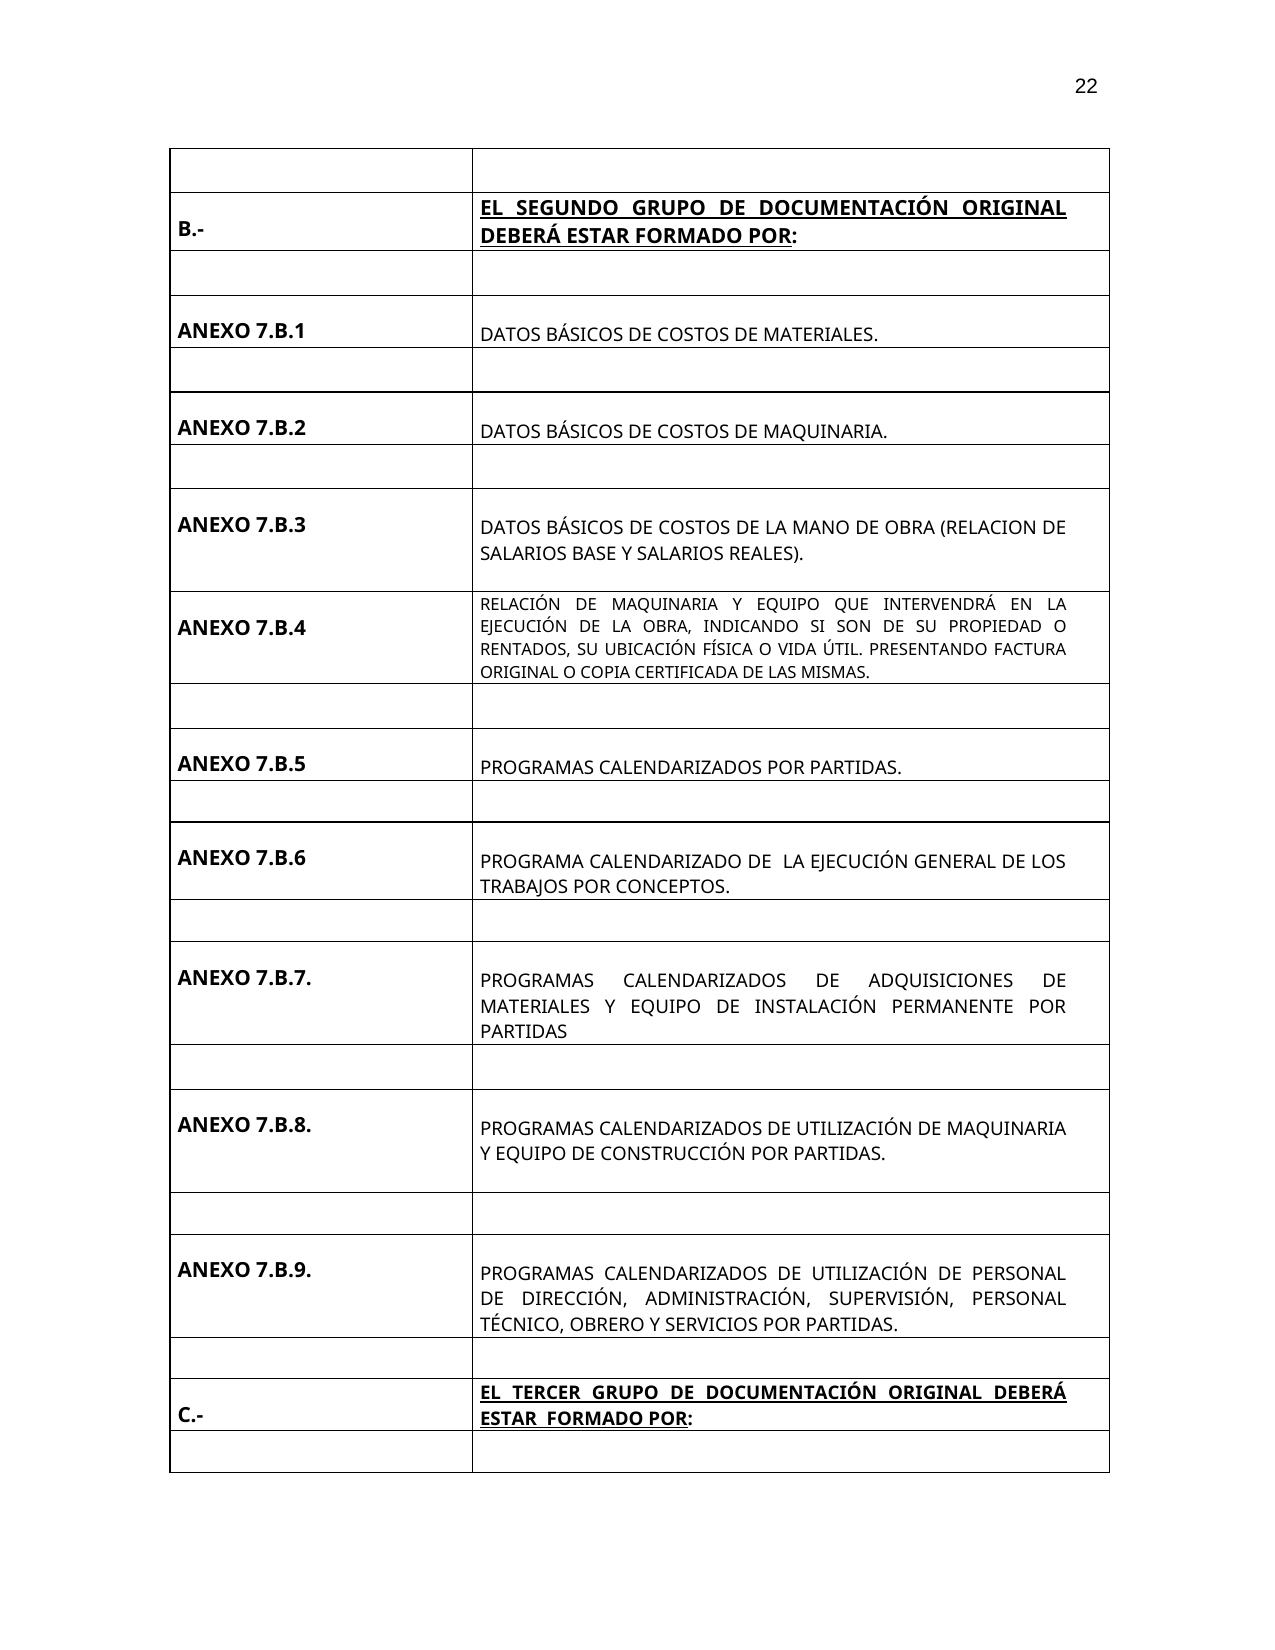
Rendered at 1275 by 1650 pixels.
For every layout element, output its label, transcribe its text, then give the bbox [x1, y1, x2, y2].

table_cell [171, 1338, 472, 1378]
table_cell [473, 1338, 1109, 1378]
table_cell PROGRAMAS CALENDARIZADOS DE UTILIZACIÓN DE MAQUINARIA Y EQUIPO DE CONSTRUCCIÓN POR PARTIDAS. [473, 1090, 1109, 1192]
table_cell ANEXO 7.B.1 [171, 296, 472, 347]
table_cell PROGRAMAS CALENDARIZADOS DE ADQUISICIONES DE MATERIALES Y EQUIPO DE INSTALACIÓN PERMANENTE POR PARTIDAS [473, 942, 1109, 1044]
table_cell [473, 684, 1109, 728]
table_cell [171, 900, 472, 941]
table_cell EL TERCER GRUPO DE DOCUMENTACIÓN ORIGINAL DEBERÁ ESTAR FORMADO POR: [473, 1379, 1109, 1430]
table_cell [171, 1193, 472, 1233]
table_cell ANEXO 7.B.3 [171, 489, 472, 591]
table_cell [171, 1431, 472, 1472]
table_cell [171, 1045, 472, 1088]
table_cell ANEXO 7.B.4 [171, 592, 472, 683]
table_cell ANEXO 7.B.9. [171, 1235, 472, 1337]
table_cell DATOS BÁSICOS DE COSTOS DE LA MANO DE OBRA (RELACION DE SALARIOS BASE Y SALARIOS REALES). [473, 489, 1109, 591]
table_cell ANEXO 7.B.5 [171, 729, 472, 780]
table_cell ANEXO 7.B.8. [171, 1090, 472, 1192]
table_cell [171, 251, 472, 295]
table_cell ANEXO 7.B.2 [171, 393, 472, 443]
table_cell DATOS BÁSICOS DE COSTOS DE MATERIALES. [473, 296, 1109, 347]
table_cell [473, 781, 1109, 821]
table_cell [473, 1193, 1109, 1233]
table_cell [473, 445, 1109, 488]
table_cell [171, 445, 472, 488]
table_cell DATOS BÁSICOS DE COSTOS DE MAQUINARIA. [473, 393, 1109, 443]
table_cell PROGRAMA CALENDARIZADO DE LA EJECUCIÓN GENERAL DE LOS TRABAJOS POR CONCEPTOS. [473, 823, 1109, 899]
table_cell [473, 251, 1109, 295]
table_cell [171, 684, 472, 728]
table_cell PROGRAMAS CALENDARIZADOS DE UTILIZACIÓN DE PERSONAL DE DIRECCIÓN, ADMINISTRACIÓN, SUPERVISIÓN, PERSONAL TÉCNICO, OBRERO Y SERVICIOS POR PARTIDAS. [473, 1235, 1109, 1337]
table_cell [171, 348, 472, 391]
table_cell RELACIÓN DE MAQUINARIA Y EQUIPO QUE INTERVENDRÁ EN LA EJECUCIÓN DE LA OBRA, INDICANDO SI SON DE SU PROPIEDAD O RENTADOS, SU UBICACIÓN FÍSICA O VIDA ÚTIL. PRESENTANDO FACTURA ORIGINAL O COPIA CERTIFICADA DE LAS MISMAS. [473, 592, 1109, 683]
table_cell EL SEGUNDO GRUPO DE DOCUMENTACIÓN ORIGINAL DEBERÁ ESTAR FORMADO POR: [473, 193, 1109, 250]
table_cell PROGRAMAS CALENDARIZADOS POR PARTIDAS. [473, 729, 1109, 780]
table_cell [473, 348, 1109, 391]
table_cell ANEXO 7.B.6 [171, 823, 472, 899]
table_cell [171, 781, 472, 821]
table_cell [473, 149, 1109, 192]
table_cell [473, 900, 1109, 941]
table_cell [473, 1431, 1109, 1472]
table_cell B.- [171, 193, 472, 250]
table_cell [473, 1045, 1109, 1088]
table_cell ANEXO 7.B.7. [171, 942, 472, 1044]
table_cell [171, 149, 472, 192]
table_cell C.- [171, 1379, 472, 1430]
